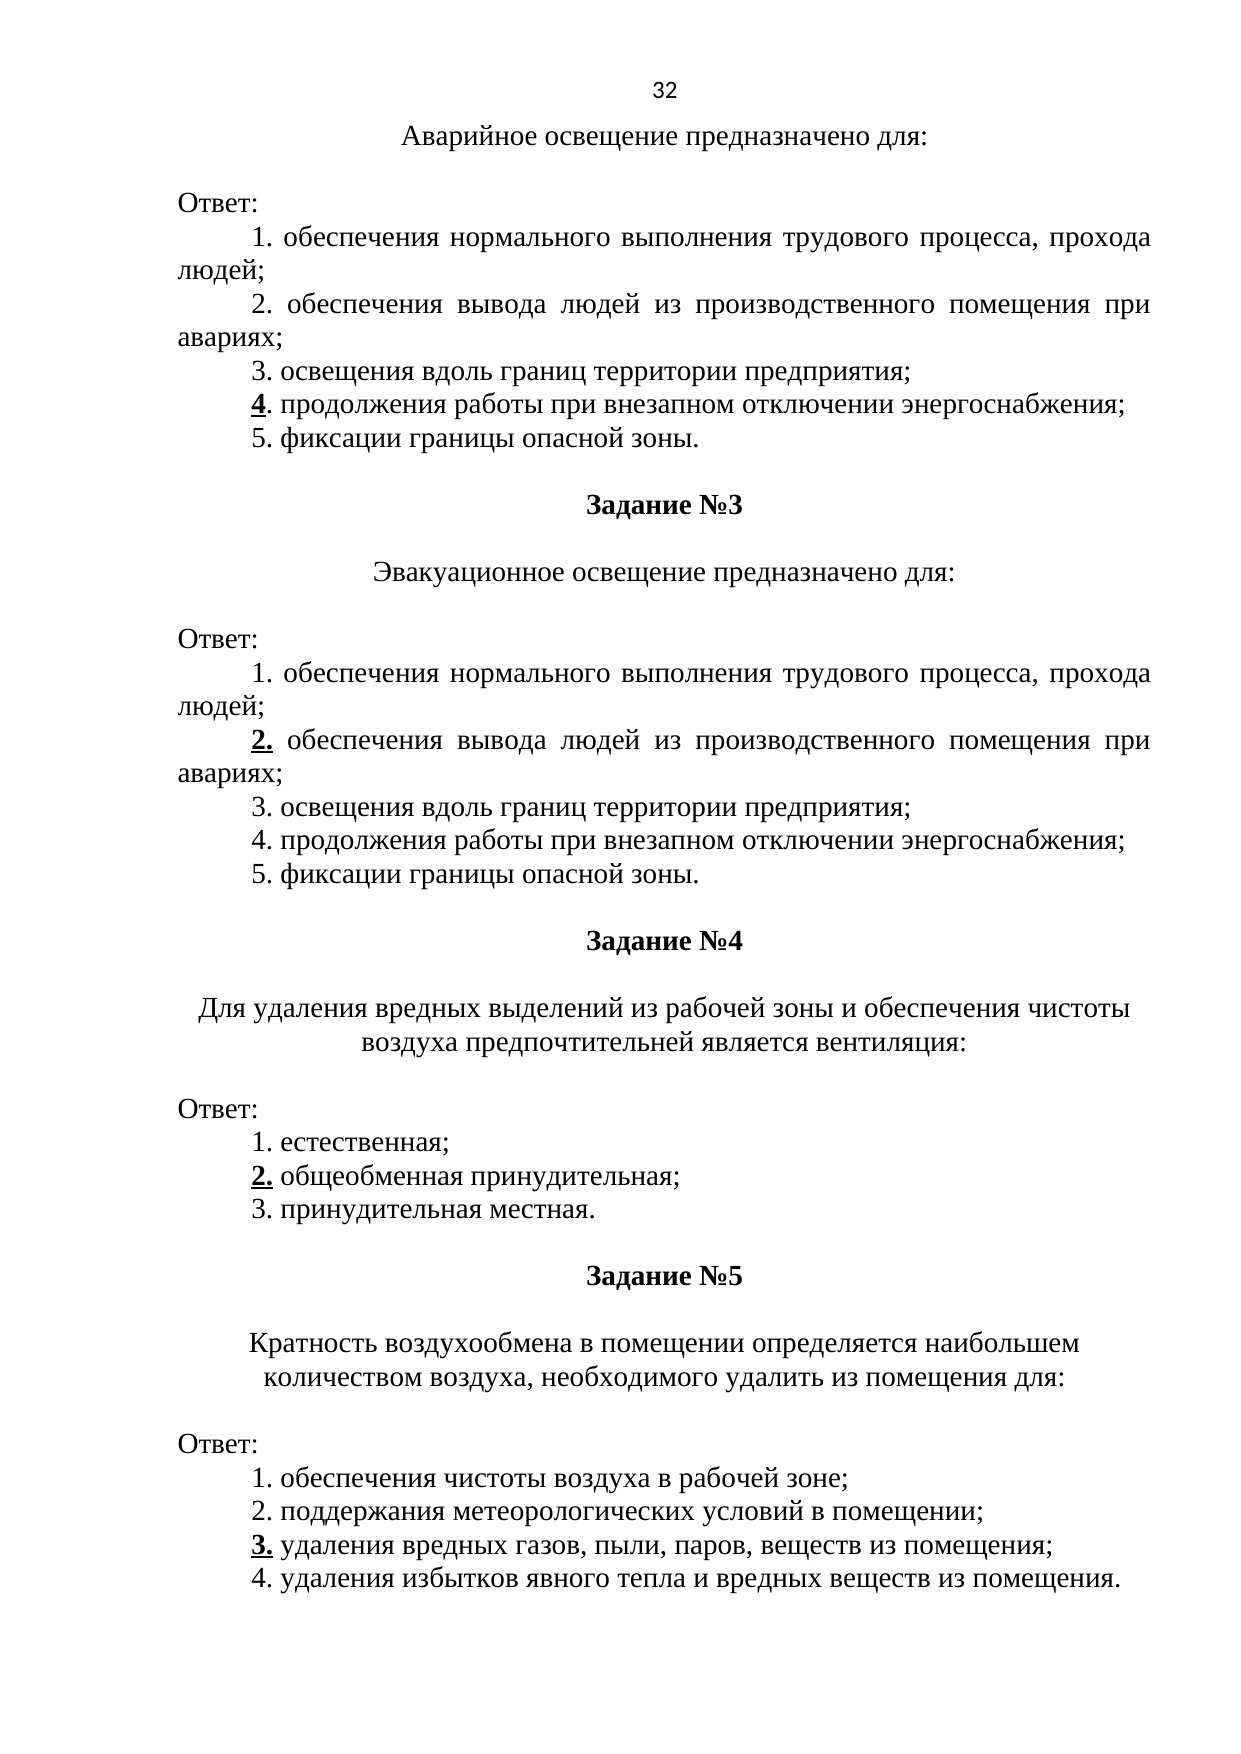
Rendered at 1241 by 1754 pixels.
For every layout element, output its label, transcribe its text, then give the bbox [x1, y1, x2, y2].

list 3. принудительная местная. [177, 1191, 1152, 1225]
list Аварийное освещение предназначено для: [177, 118, 1152, 152]
list 4. продолжения работы при внезапном отключении энергоснабжения; [177, 822, 1152, 856]
list Кратность воздухообмена в помещении определяется наибольшем количеством воздуха, необходимого удалить из помещения для: [177, 1326, 1152, 1393]
list 3. освещения вдоль границ территории предприятия; [177, 353, 1152, 386]
list Задание №3 [177, 487, 1152, 521]
list Ответ: [177, 185, 1152, 219]
list 1. обеспечения нормального выполнения трудового процесса, прохода людей; [177, 655, 1152, 722]
list 2. обеспечения вывода людей из производственного помещения при авариях; [177, 286, 1152, 353]
list Для удаления вредных выделений из рабочей зоны и обеспечения чистоты воздуха предпочтительней является вентиляция: [177, 990, 1152, 1057]
list 3. удаления вредных газов, пыли, паров, веществ из помещения; [177, 1527, 1152, 1560]
list Ответ: [177, 621, 1152, 655]
list Задание №4 [177, 923, 1152, 957]
list 1. обеспечения чистоты воздуха в рабочей зоне; [177, 1460, 1152, 1493]
list 4. удаления избытков явного тепла и вредных веществ из помещения. [177, 1560, 1152, 1594]
list 3. освещения вдоль границ территории предприятия; [177, 789, 1152, 822]
list 1. обеспечения нормального выполнения трудового процесса, прохода людей; [177, 219, 1152, 286]
list 5. фиксации границы опасной зоны. [177, 856, 1152, 889]
list Эвакуационное освещение предназначено для: [177, 554, 1152, 588]
list 2. общеобменная принудительная; [177, 1158, 1152, 1191]
list 1. естественная; [177, 1124, 1152, 1158]
list 2. поддержания метеорологических условий в помещении; [177, 1493, 1152, 1527]
list Ответ: [177, 1091, 1152, 1124]
list 5. фиксации границы опасной зоны. [177, 420, 1152, 453]
list Ответ: [177, 1426, 1152, 1460]
list 4. продолжения работы при внезапном отключении энергоснабжения; [177, 386, 1152, 420]
list 2. обеспечения вывода людей из производственного помещения при авариях; [177, 722, 1152, 789]
list Задание №5 [177, 1258, 1152, 1292]
